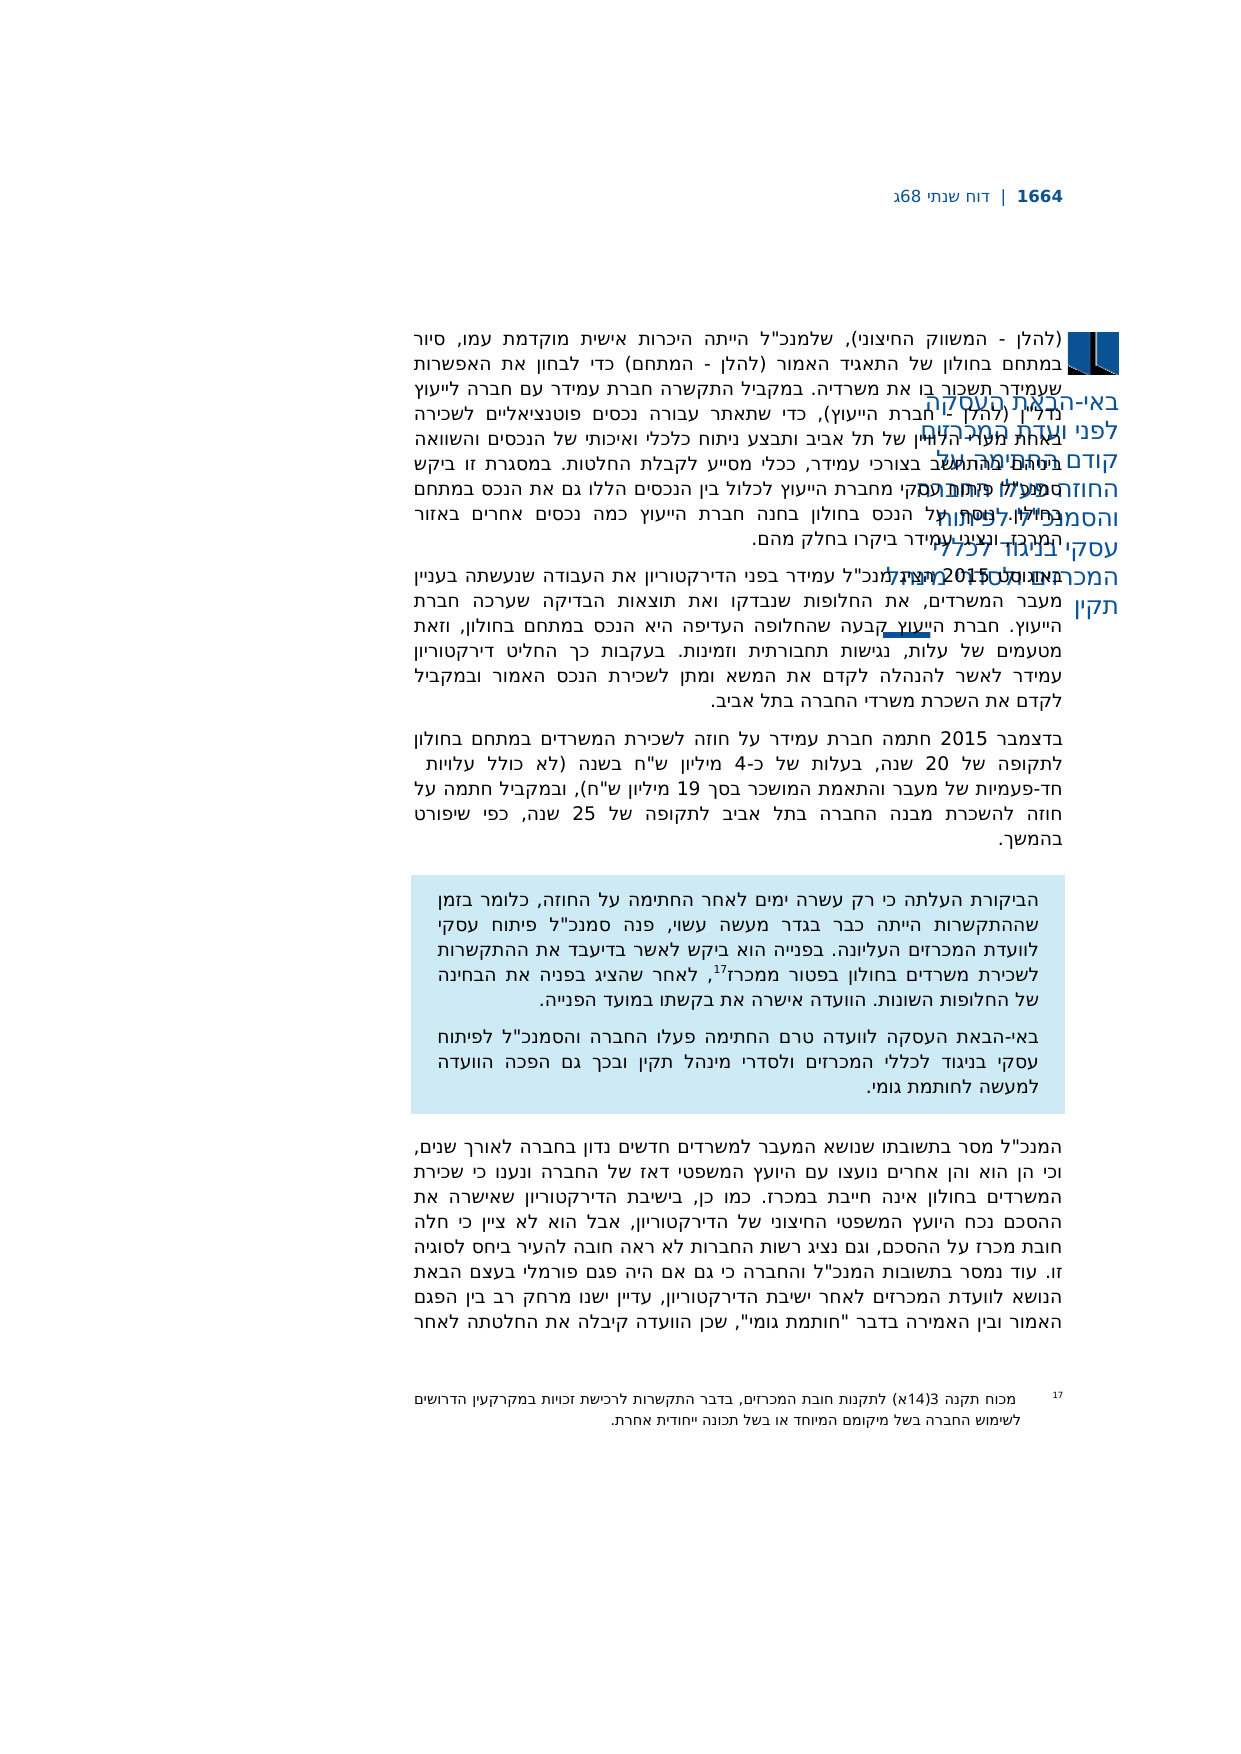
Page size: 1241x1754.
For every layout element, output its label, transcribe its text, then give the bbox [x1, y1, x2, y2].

text באוגוסט 2015 הציג מנכ"ל עמידר בפני הדירקטוריון את העבודה שנעשתה בעניין מעבר המשרדים, את החלופות שנבדקו ואת תוצאות הבדיקה שערכה חברת הייעוץ. חברת הייעוץ קבעה שהחלופה העדיפה היא הנכס במתחם בחולון, וזאת מטעמים של עלות, נגישות תחבורתית וזמינות. בעקבות כך החליט דירקטוריון עמידר לאשר להנהלה לקדם את המשא ומתן לשכירת הנכס האמור ובמקביל לקדם את השכרת משרדי החברה בתל אביב. [413, 562, 1063, 712]
text בדצמבר 2015 חתמה חברת עמידר על חוזה לשכירת המשרדים במתחם בחולון לתקופה של 20 שנה, בעלות של כ-4 מיליון ש"ח בשנה (לא כולל עלויות חד-פעמיות של מעבר והתאמת המושכר בסך 19 מיליון ש"ח), ובמקביל חתמה על חוזה להשכרת מבנה החברה בתל אביב לתקופה של 25 שנה, כפי שיפורט בהמשך. [413, 725, 1063, 850]
text באי-הבאת העסקה לוועדה טרם החתימה פעלו החברה והסמנכ"ל לפיתוח עסקי בניגוד לכללי המכרזים ולסדרי מינהל תקין ובכך גם הפכה הוועדה למעשה לחותמת גומי. [414, 1012, 1062, 1111]
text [413, 325, 1063, 550]
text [413, 1133, 1063, 1333]
text הביקורת העלתה כי רק עשרה ימים לאחר החתימה על החוזה, כלומר בזמן שההתקשרות הייתה כבר בגדר מעשה עשוי, פנה סמנכ"ל פיתוח עסקי לוועדת המכרזים העליונה. בפנייה הוא ביקש לאשר בדיעבד את ההתקשרות לשכירת משרדים בחולון בפטור ממכרז, לאחר שהציג בפניה את הבחינה של החלופות השונות. הוועדה אישרה את בקשתו במועד הפנייה. [414, 878, 1062, 1011]
picture [1067, 332, 1119, 375]
